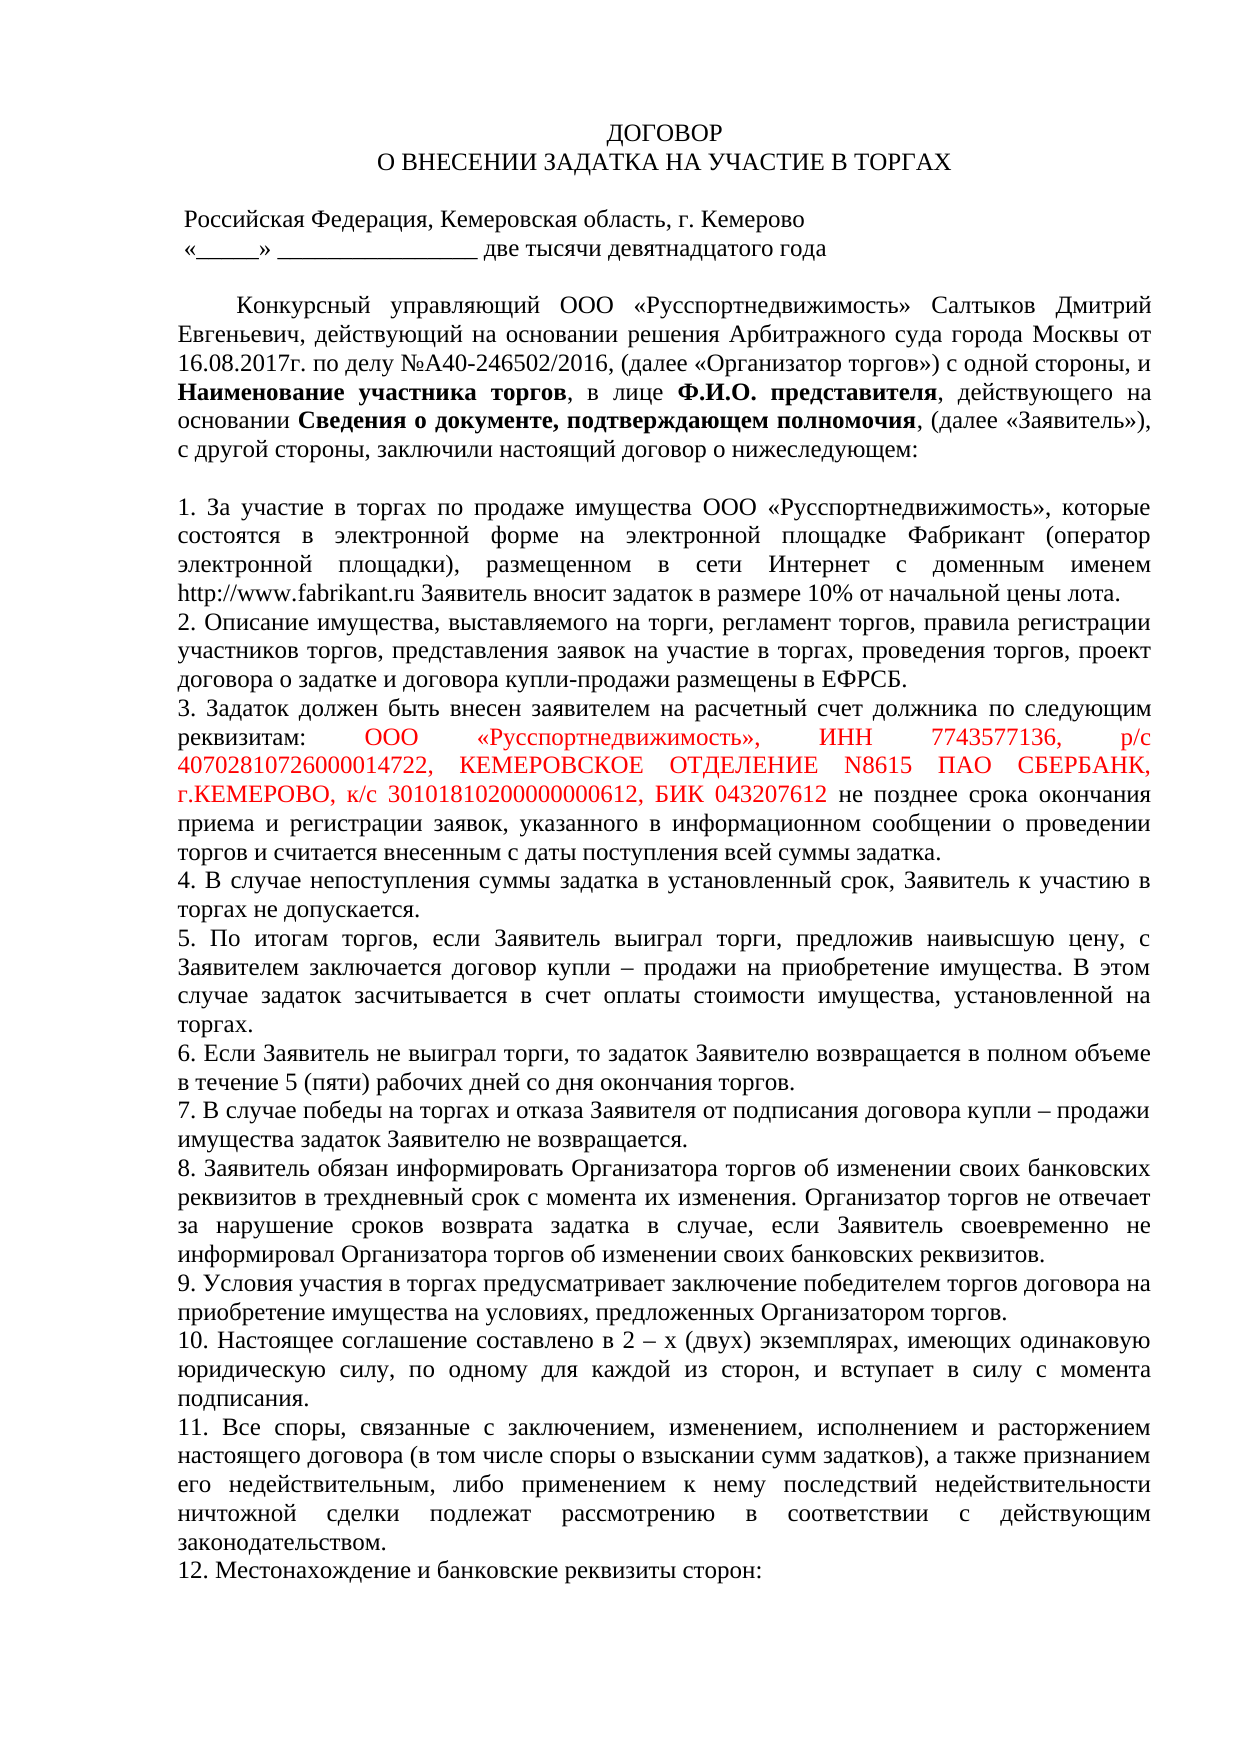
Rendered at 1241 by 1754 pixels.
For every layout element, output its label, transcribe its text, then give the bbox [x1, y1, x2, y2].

text 10. Настоящее соглашение составлено в 2 – х (двух) экземплярах, имеющих одинаковую юридическую силу, по одному для каждой из сторон, и вступает в силу с момента подписания. [177, 1326, 1152, 1412]
text 12. Местонахождение и банковские реквизиты сторон: [177, 1556, 1152, 1584]
text 11. Все споры, связанные с заключением, изменением, исполнением и расторжением настоящего договора (в том числе споры о взыскании сумм задатков), а также признанием его недействительным, либо применением к нему последствий недействительности ничтожной сделки подлежат рассмотрению в соответствии с действующим законодательством. [177, 1412, 1152, 1556]
text 9. Условия участия в торгах предусматривает заключение победителем торгов договора на приобретение имущества на условиях, предложенных Организатором торгов. [177, 1268, 1152, 1326]
text 5. По итогам торгов, если Заявитель выиграл торги, предложив наивысшую цену, с Заявителем заключается договор купли – продажи на приобретение имущества. В этом случае задаток засчитывается в счет оплаты стоимости имущества, установленной на торгах. [177, 923, 1152, 1038]
text Конкурсный управляющий ООО «Русспортнедвижимость» Салтыков Дмитрий Евгеньевич, действующий на основании решения Арбитражного суда города Москвы от 16.08.2017г. по делу №А40-246502/2016, (далее «Организатор торгов») с одной стороны, и Наименование участника торгов, в лице Ф.И.О. представителя, действующего на основании Сведения о документе, подтверждающем полномочия, (далее «Заявитель»), с другой стороны, заключили настоящий договор о нижеследующем: [177, 291, 1152, 463]
text 2. Описание имущества, выставляемого на торги, регламент торгов, правила регистрации участников торгов, представления заявок на участие в торгах, проведения торгов, проект договора о задатке и договора купли-продажи размещены в ЕФРСБ. [177, 607, 1152, 693]
text «_____» ________________ две тысячи девятнадцатого года [177, 233, 1152, 262]
text Российская Федерация, Кемеровская область, г. Кемерово [177, 204, 1152, 233]
text 6. Если Заявитель не выиграл торги, то задаток Заявителю возвращается в полном объеме в течение 5 (пяти) рабочих дней со дня окончания торгов. [177, 1038, 1152, 1096]
text ДОГОВОР [177, 118, 1152, 147]
text 7. В случае победы на торгах и отказа Заявителя от подписания договора купли – продажи имущества задаток Заявителю не возвращается. [177, 1096, 1152, 1153]
text 3. Задаток должен быть внесен заявителем на расчетный счет должника по следующим реквизитам: ООО «Русспортнедвижимость», ИНН 7743577136, р/с 40702810726000014722, КЕМЕРОВСКОЕ ОТДЕЛЕНИЕ N8615 ПАО СБЕРБАНК, г.КЕМЕРОВО, к/с 30101810200000000612, БИК 043207612 не позднее срока окончания приема и регистрации заявок, указанного в информационном сообщении о проведении торгов и считается внесенным с даты поступления всей суммы задатка. [177, 693, 1152, 866]
text О ВНЕСЕНИИ ЗАДАТКА НА УЧАСТИЕ В ТОРГАХ [177, 147, 1152, 176]
text 8. Заявитель обязан информировать Организатора торгов об изменении своих банковских реквизитов в трехдневный срок с момента их изменения. Организатор торгов не отвечает за нарушение сроков возврата задатка в случае, если Заявитель своевременно не информировал Организатора торгов об изменении своих банковских реквизитов. [177, 1153, 1152, 1268]
text 4. В случае непоступления суммы задатка в установленный срок, Заявитель к участию в торгах не допускается. [177, 866, 1152, 923]
text 1. За участие в торгах по продаже имущества ООО «Русспортнедвижимость», которые состоятся в электронной форме на электронной площадке Фабрикант (оператор электронной площадки), размещенном в сети Интернет с доменным именем http://www.fabrikant.ru Заявитель вносит задаток в размере 10% от начальной цены лота. [177, 492, 1152, 607]
